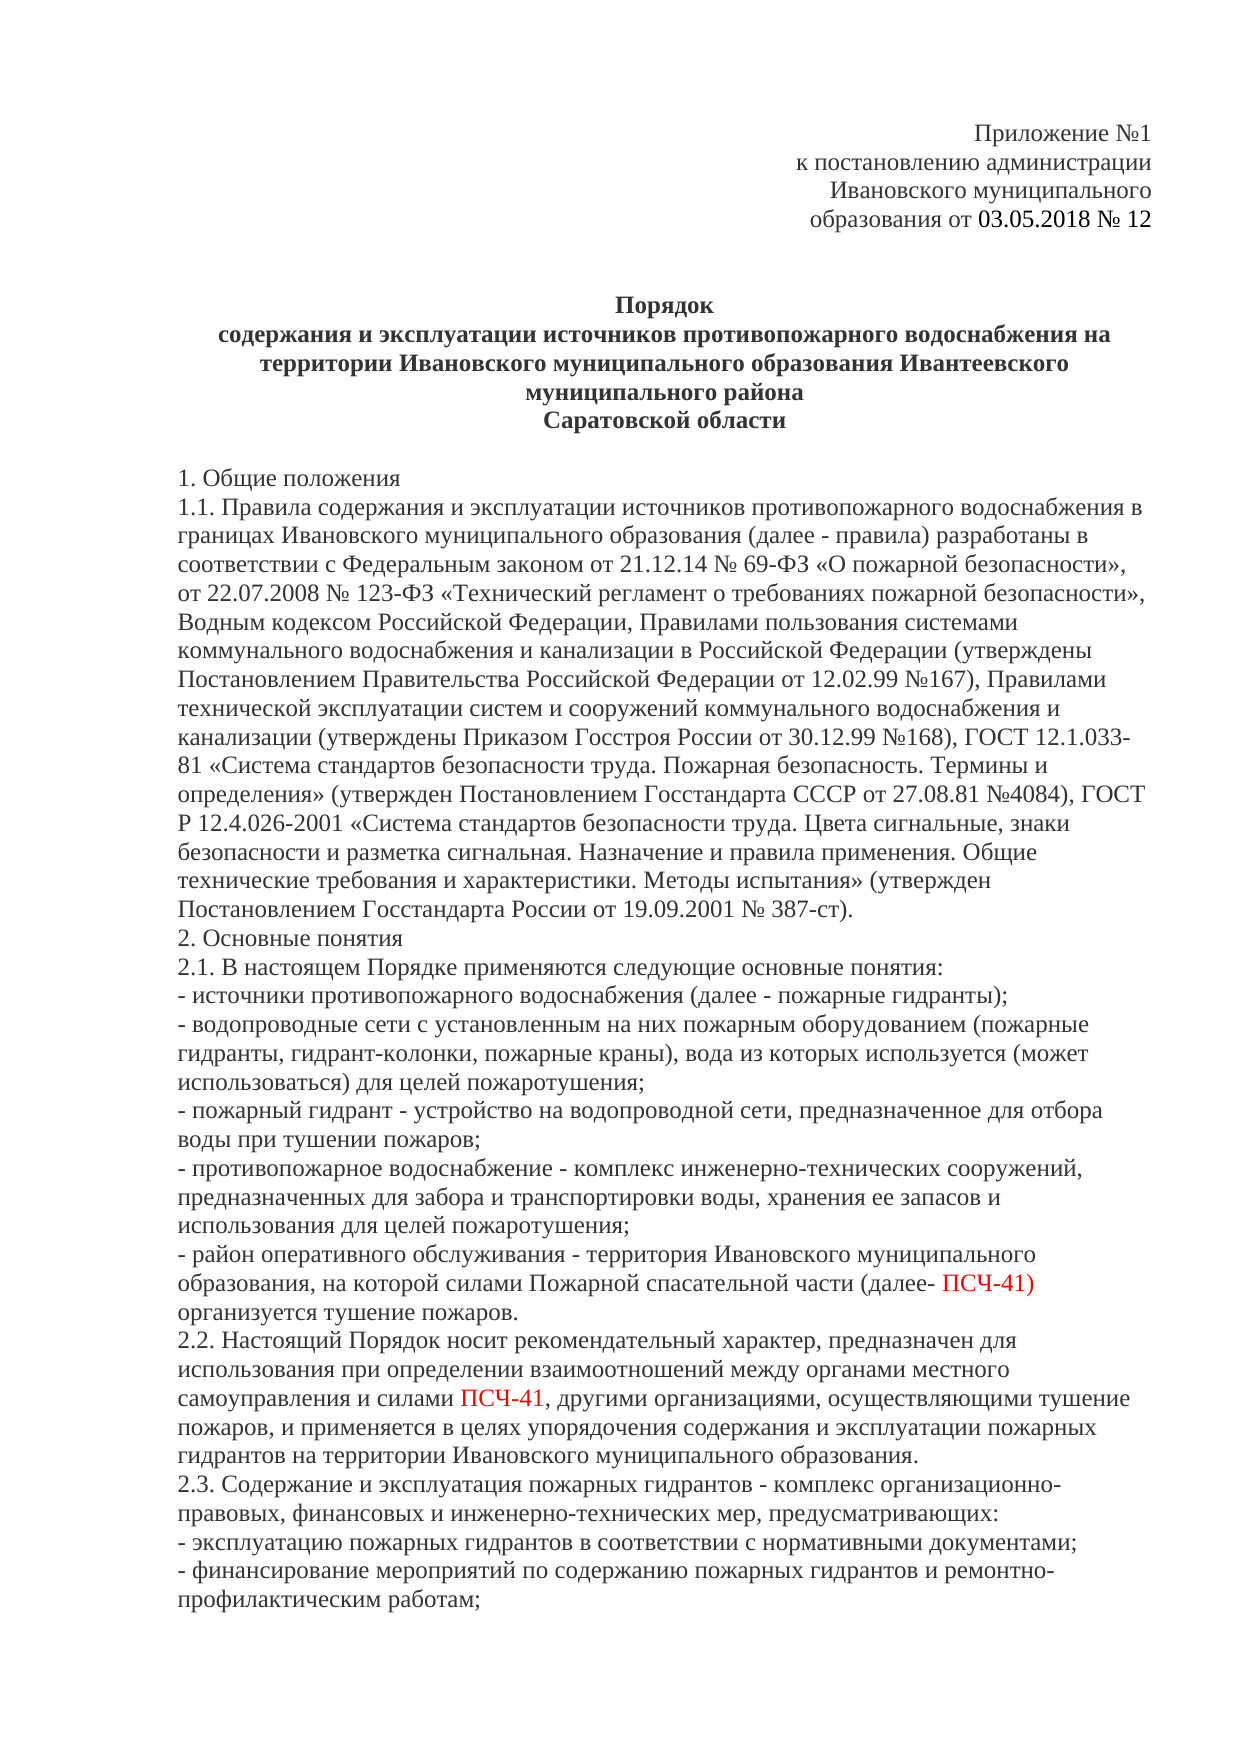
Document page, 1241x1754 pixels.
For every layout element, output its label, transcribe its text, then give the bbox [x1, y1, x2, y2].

text - эксплуатацию пожарных гидрантов в соответствии с нормативными документами; [177, 1527, 1152, 1556]
text Ивановского муниципального [177, 176, 1152, 204]
text Порядок [177, 291, 1152, 319]
text 1.1. Правила содержания и эксплуатации источников противопожарного водоснабжения в границах Ивановского муниципального образования (далее - правила) разработаны в соответствии с Федеральным законом от 21.12.14 № 69-ФЗ «О пожарной безопасности», от 22.07.2008 № 123-ФЗ «Технический регламент о требованиях пожарной безопасности», Водным кодексом Российской Федерации, Правилами пользования системами коммунального водоснабжения и канализации в Российской Федерации (утверждены Постановлением Правительства Российской Федерации от 12.02.99 №167), Правилами технической эксплуатации систем и сооружений коммунального водоснабжения и канализации (утверждены Приказом Госстроя России от 30.12.99 №168), ГОСТ 12.1.033-81 «Система стандартов безопасности труда. Пожарная безопасность. Термины и определения» (утвержден Постановлением Госстандарта СССР от 27.08.81 №4084), ГОСТ Р 12.4.026-2001 «Система стандартов безопасности труда. Цвета сигнальные, знаки безопасности и разметка сигнальная. Назначение и правила применения. Общие технические требования и характеристики. Методы испытания» (утвержден Постановлением Госстандарта России от 19.09.2001 № 387-ст). [177, 492, 1152, 923]
text - район оперативного обслуживания - территория Ивановского муниципального образования, на которой силами Пожарной спасательной части (далее- ПСЧ-41) организуется тушение пожаров. [177, 1239, 1152, 1326]
text к постановлению администрации [177, 147, 1152, 176]
text Приложение №1 [177, 118, 1152, 147]
text - водопроводные сети с установленным на них пожарным оборудованием (пожарные гидранты, гидрант-колонки, пожарные краны), вода из которых используется (может использоваться) для целей пожаротушения; [177, 1009, 1152, 1096]
text - пожарный гидрант - устройство на водопроводной сети, предназначенное для отбора воды при тушении пожаров; [177, 1096, 1152, 1153]
text Саратовской области [177, 406, 1152, 434]
text 2.1. В настоящем Порядке применяются следующие основные понятия: [177, 952, 1152, 981]
text 2.3. Содержание и эксплуатация пожарных гидрантов - комплекс организационно-правовых, финансовых и инженерно-технических мер, предусматривающих: [177, 1469, 1152, 1527]
text 2. Основные понятия [177, 923, 1152, 952]
text 1. Общие положения [177, 463, 1152, 492]
text 2.2. Настоящий Порядок носит рекомендательный характер, предназначен для использования при определении взаимоотношений между органами местного самоуправления и силами ПСЧ-41, другими организациями, осуществляющими тушение пожаров, и применяется в целях упорядочения содержания и эксплуатации пожарных гидрантов на территории Ивановского муниципального образования. [177, 1326, 1152, 1469]
text содержания и эксплуатации источников противопожарного водоснабжения на территории Ивановского муниципального образования Ивантеевского муниципального района [177, 319, 1152, 406]
text - финансирование мероприятий по содержанию пожарных гидрантов и ремонтно-профилактическим работам; [177, 1556, 1152, 1613]
text образования от 03.05.2018 № 12 [177, 204, 1152, 233]
text - источники противопожарного водоснабжения (далее - пожарные гидранты); [177, 981, 1152, 1009]
text - противопожарное водоснабжение - комплекс инженерно-технических сооружений, предназначенных для забора и транспортировки воды, хранения ее запасов и использования для целей пожаротушения; [177, 1153, 1152, 1239]
